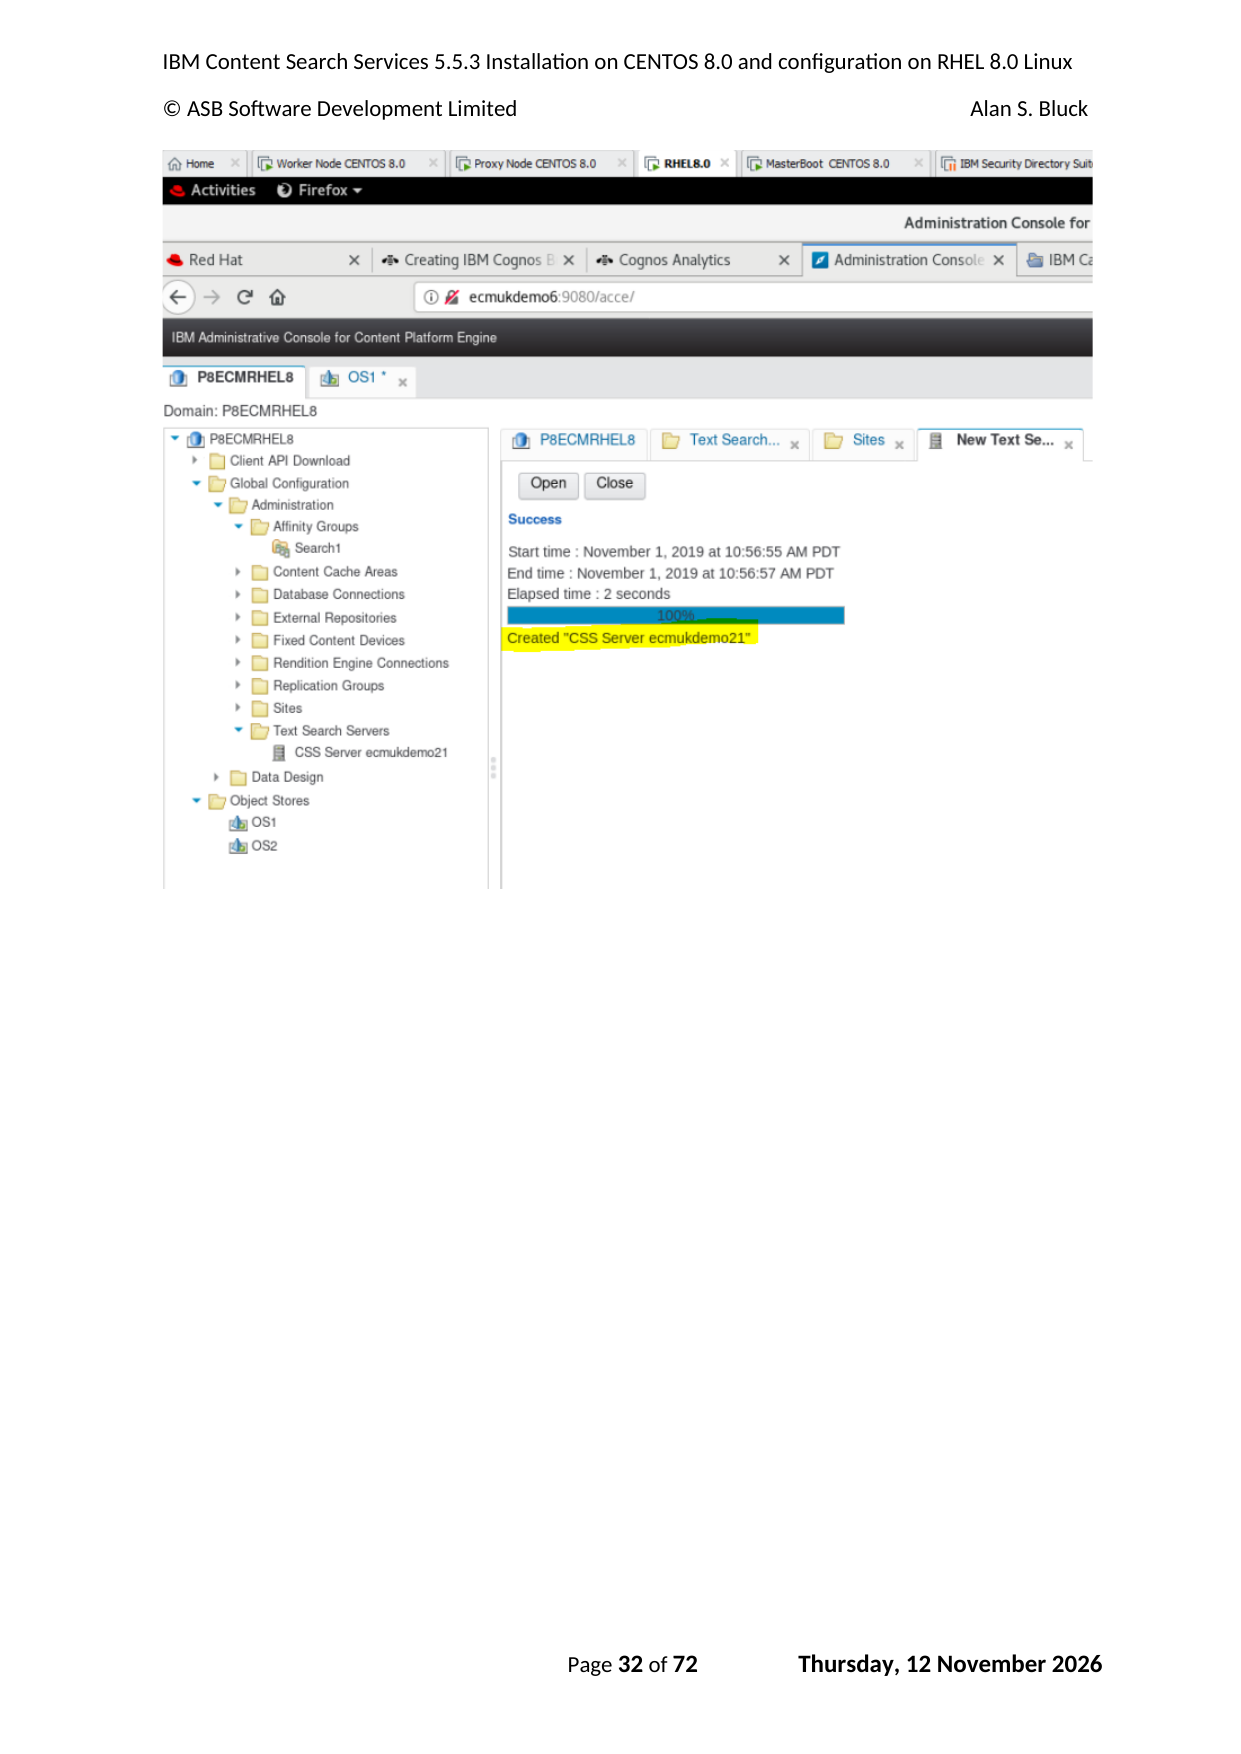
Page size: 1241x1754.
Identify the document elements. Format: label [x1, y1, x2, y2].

picture [162, 150, 1093, 889]
